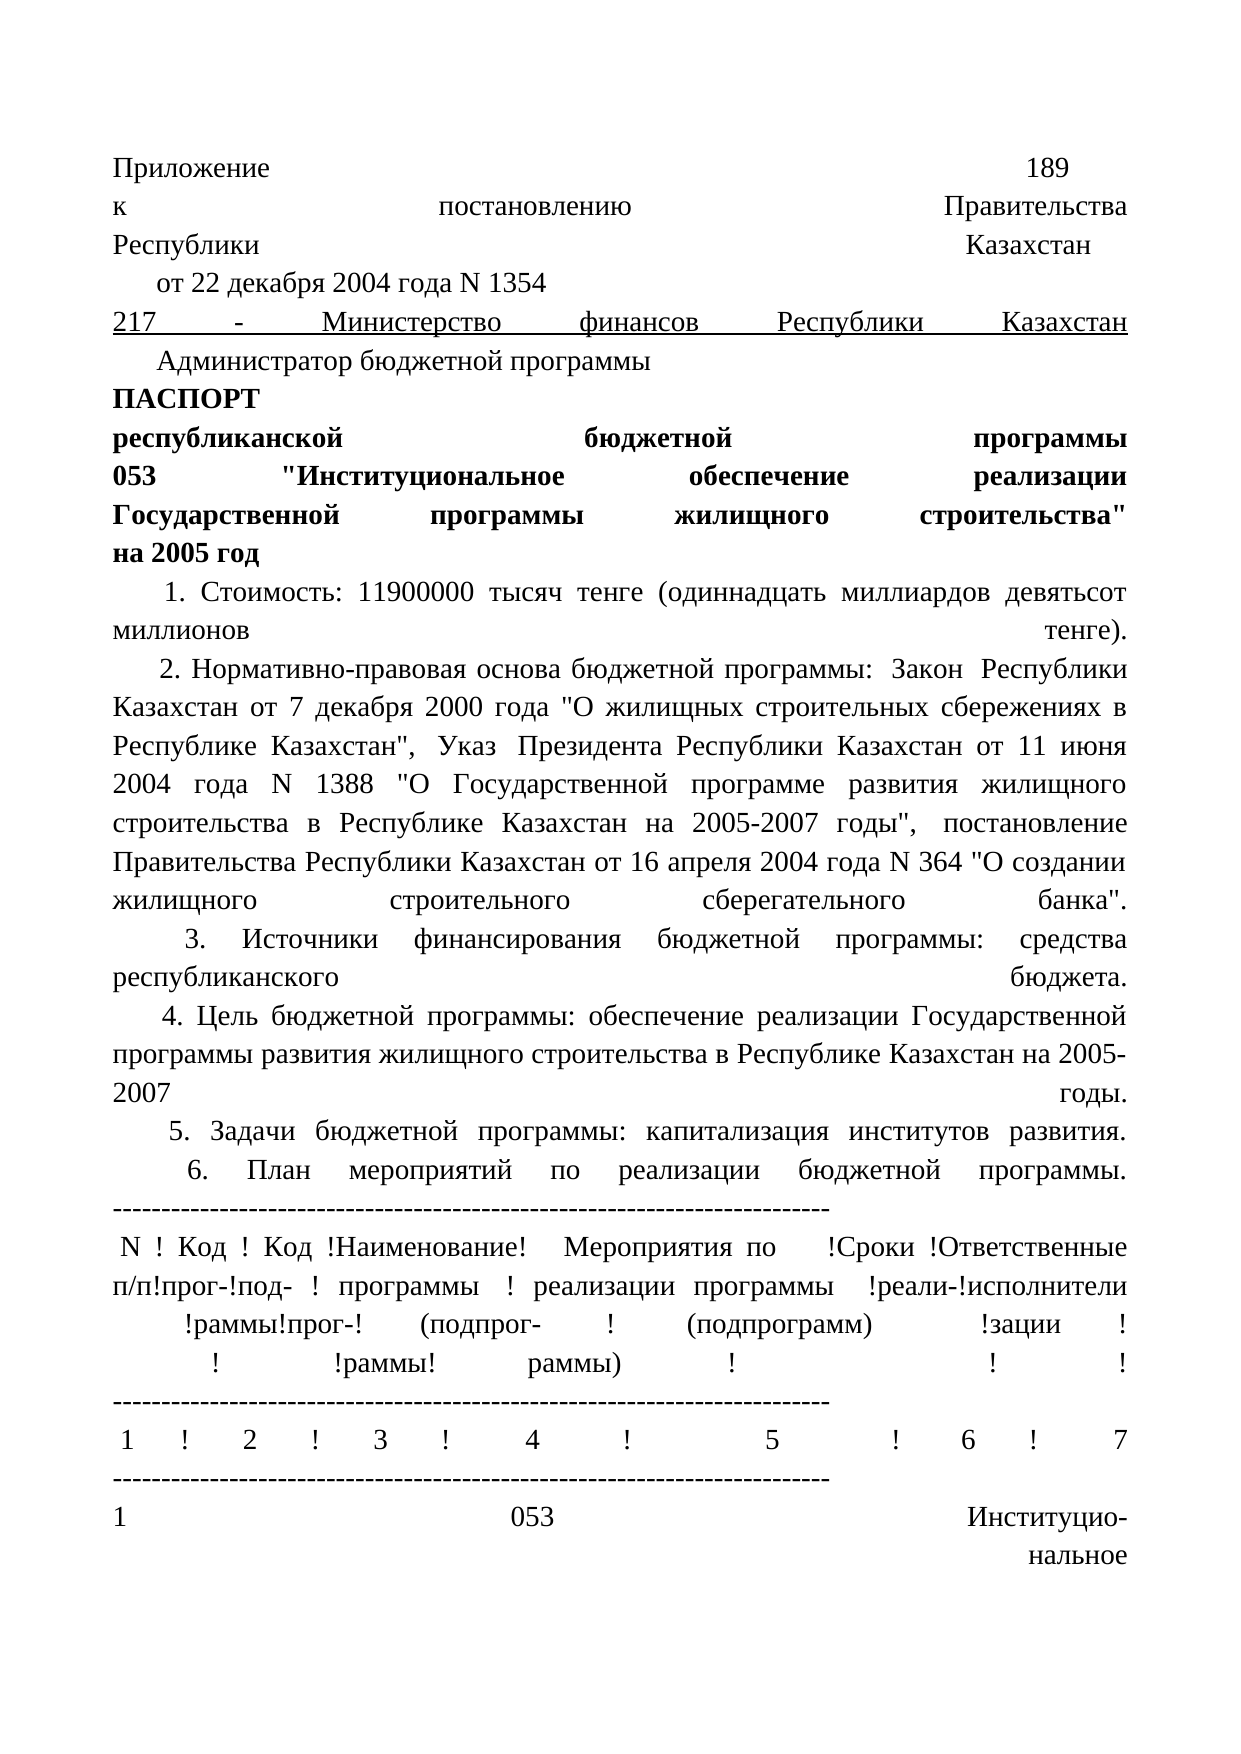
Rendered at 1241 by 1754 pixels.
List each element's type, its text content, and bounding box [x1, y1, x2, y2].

text ПАСПОРТ республиканской бюджетной программы 053 "Институциональное обеспечение реализации Государственной программы жилищного строительства" на 2005 год [112, 381, 1128, 569]
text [112, 574, 1128, 1571]
text Приложение 189 к постановлению Правительства Республики Казахстан от 22 декабря 2004 года N 1354 [112, 150, 1128, 299]
text 217 - Министерство финансов Республики Казахстан Администратор бюджетной программы [112, 304, 1128, 333]
text 217 - Министерство финансов Республики Казахстан Администратор бюджетной программы [112, 334, 1128, 376]
